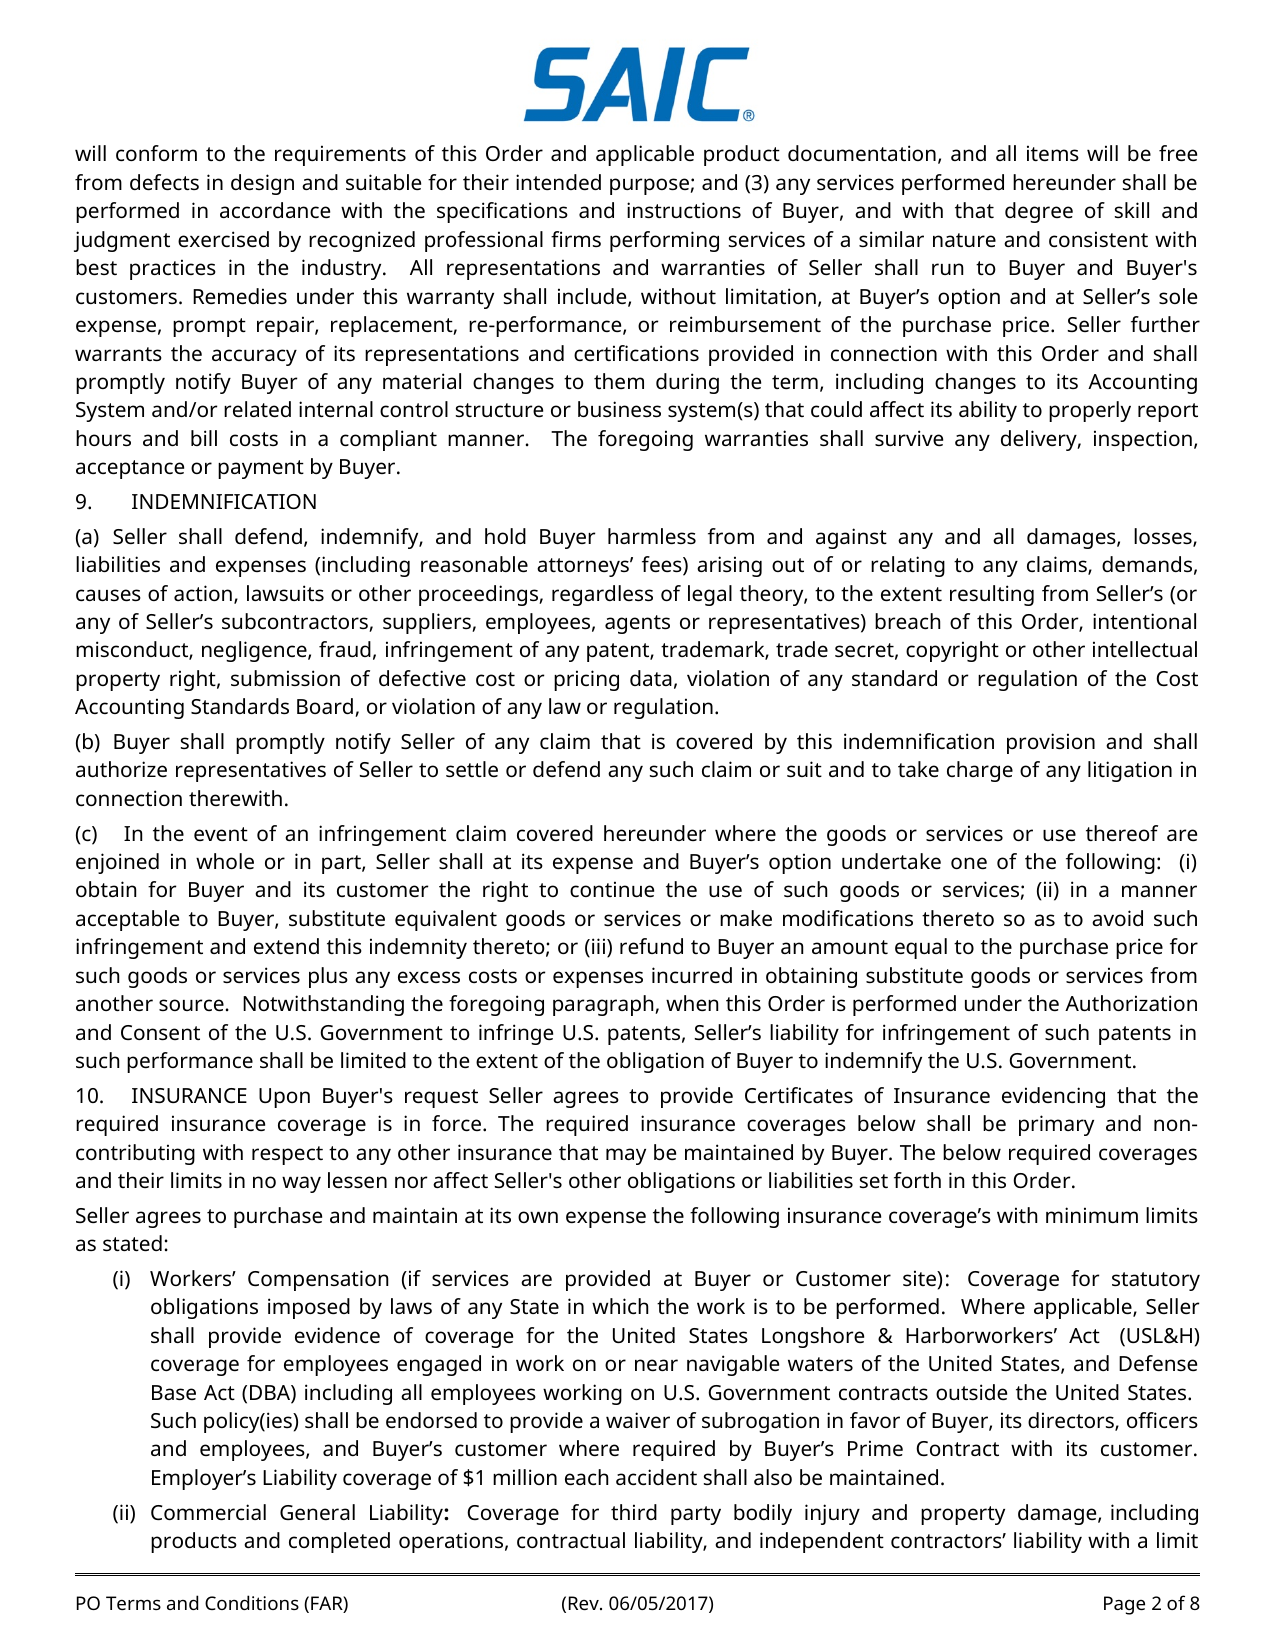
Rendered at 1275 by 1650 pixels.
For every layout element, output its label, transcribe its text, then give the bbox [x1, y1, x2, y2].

list INSURANCE Upon Buyer's request Seller agrees to provide Certificates of Insurance evidencing that the required insurance coverage is in force. The required insurance coverages below shall be primary and non-contributing with respect to any other insurance that may be maintained by Buyer. The below required coverages and their limits in no way lessen nor affect Seller's other obligations or liabilities set forth in this Order. [75, 1081, 1200, 1194]
picture [506, 28, 769, 140]
text (c) In the event of an infringement claim covered hereunder where the goods or services or use thereof are enjoined in whole or in part, Seller shall at its expense and Buyer’s option undertake one of the following: (i) obtain for Buyer and its customer the right to continue the use of such goods or services; (ii) in a manner acceptable to Buyer, substitute equivalent goods or services or make modifications thereto so as to avoid such infringement and extend this indemnity thereto; or (iii) refund to Buyer an amount equal to the purchase price for such goods or services plus any excess costs or expenses incurred in obtaining substitute goods or services from another source. Notwithstanding the foregoing paragraph, when this Order is performed under the Authorization and Consent of the U.S. Government to infringe U.S. patents, Seller’s liability for infringement of such patents in such performance shall be limited to the extent of the obligation of Buyer to indemnify the U.S. Government. [75, 819, 1200, 1074]
text (a) Seller shall defend, indemnify, and hold Buyer harmless from and against any and all damages, losses, liabilities and expenses (including reasonable attorneys’ fees) arising out of or relating to any claims, demands, causes of action, lawsuits or other proceedings, regardless of legal theory, to the extent resulting from Seller’s (or any of Seller’s subcontractors, suppliers, employees, agents or representatives) breach of this Order, intentional misconduct, negligence, fraud, infringement of any patent, trademark, trade secret, copyright or other intellectual property right, submission of defective cost or pricing data, violation of any standard or regulation of the Cost Accounting Standards Board, or violation of any law or regulation. [75, 522, 1200, 721]
list Workers’ Compensation (if services are provided at Buyer or Customer site): Coverage for statutory obligations imposed by laws of any State in which the work is to be performed. Where applicable, Seller shall provide evidence of coverage for the United States Longshore & Harborworkers’ Act (USL&H) coverage for employees engaged in work on or near navigable waters of the United States, and Defense Base Act (DBA) including all employees working on U.S. Government contracts outside the United States. Such policy(ies) shall be endorsed to provide a waiver of subrogation in favor of Buyer, its directors, officers and employees, and Buyer’s customer where required by Buyer’s Prime Contract with its customer. Employer’s Liability coverage of $1 million each accident shall also be maintained. [112, 1264, 1200, 1491]
text Seller agrees to purchase and maintain at its own expense the following insurance coverage’s with minimum limits as stated: [75, 1201, 1200, 1258]
list INDEMNIFICATION [75, 487, 1200, 516]
text (b) Buyer shall promptly notify Seller of any claim that is covered by this indemnification provision and shall authorize representatives of Seller to settle or defend any such claim or suit and to take charge of any litigation in connection therewith. [75, 727, 1200, 812]
